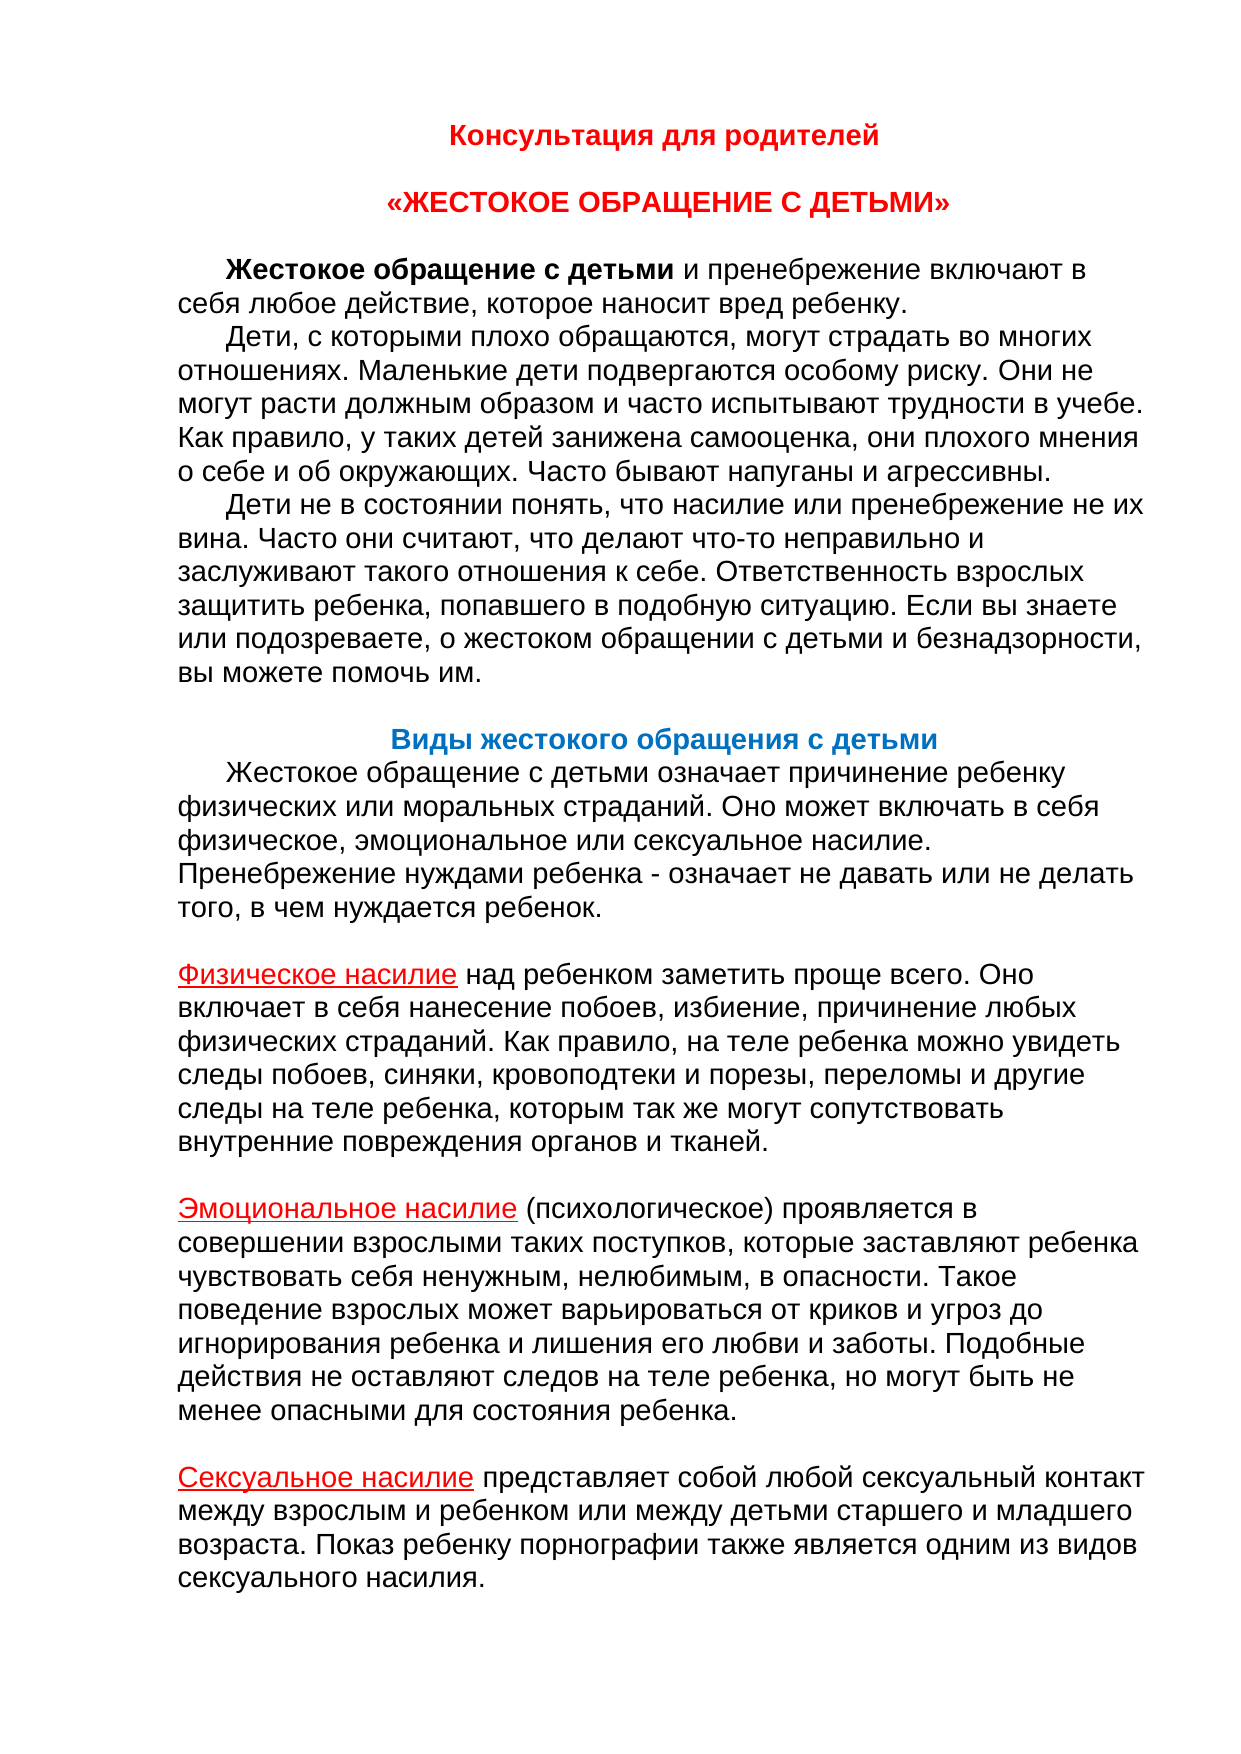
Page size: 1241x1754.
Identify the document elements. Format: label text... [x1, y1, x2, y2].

text Жестокое обращение с детьми и пренебрежение включают в себя любое действие, которое наносит вред ребенку. Дети, с которыми плохо обращаются, могут страдать во многих отношениях. Маленькие дети подвергаются особому риску. Они не могут расти должным образом и часто испытывают трудности в учебе. Как правило, у таких детей занижена самооценка, они плохого мнения о себе и об окружающих. Часто бывают напуганы и агрессивны. Дети не в состоянии понять, что насилие или пренебрежение не их вина. Часто они считают, что делают что-то неправильно и заслуживают такого отношения к себе. Ответственность взрослых защитить ребенка, попавшего в подобную ситуацию. Если вы знаете или подозреваете, о жестоком обращении с детьми и безнадзорности, вы можете помочь им. [177, 252, 1152, 688]
text Виды жестокого обращения с детьми [177, 722, 1152, 755]
text «ЖЕСТОКОЕ ОБРАЩЕНИЕ С ДЕТЬМИ» [177, 185, 1152, 219]
text Консультация для родителей [177, 118, 1152, 152]
text Жестокое обращение с детьми означает причинение ребенку физических или моральных страданий. Оно может включать в себя физическое, эмоциональное или сексуальное насилие. Пренебрежение нуждами ребенка - означает не давать или не делать того, в чем нуждается ребенок. Физическое насилие над ребенком заметить проще всего. Оно включает в себя нанесение побоев, избиение, причинение любых физических страданий. Как правило, на теле ребенка можно увидеть следы побоев, синяки, кровоподтеки и порезы, переломы и другие следы на теле ребенка, которым так же могут сопутствовать внутренние повреждения органов и тканей. Эмоциональное насилие (психологическое) проявляется в совершении взрослыми таких поступков, которые заставляют ребенка чувствовать себя ненужным, нелюбимым, в опасности. Такое поведение взрослых может варьироваться от криков и угроз до игнорирования ребенка и лишения его любви и заботы. Подобные действия не оставляют следов на теле ребенка, но могут быть не менее опасными для состояния ребенка. Сексуальное насилие представляет собой любой сексуальный контакт между взрослым и ребенком или между детьми старшего и младшего возраста. Показ ребенку порнографии также является одним из видов сексуального насилия. [177, 755, 1152, 1622]
